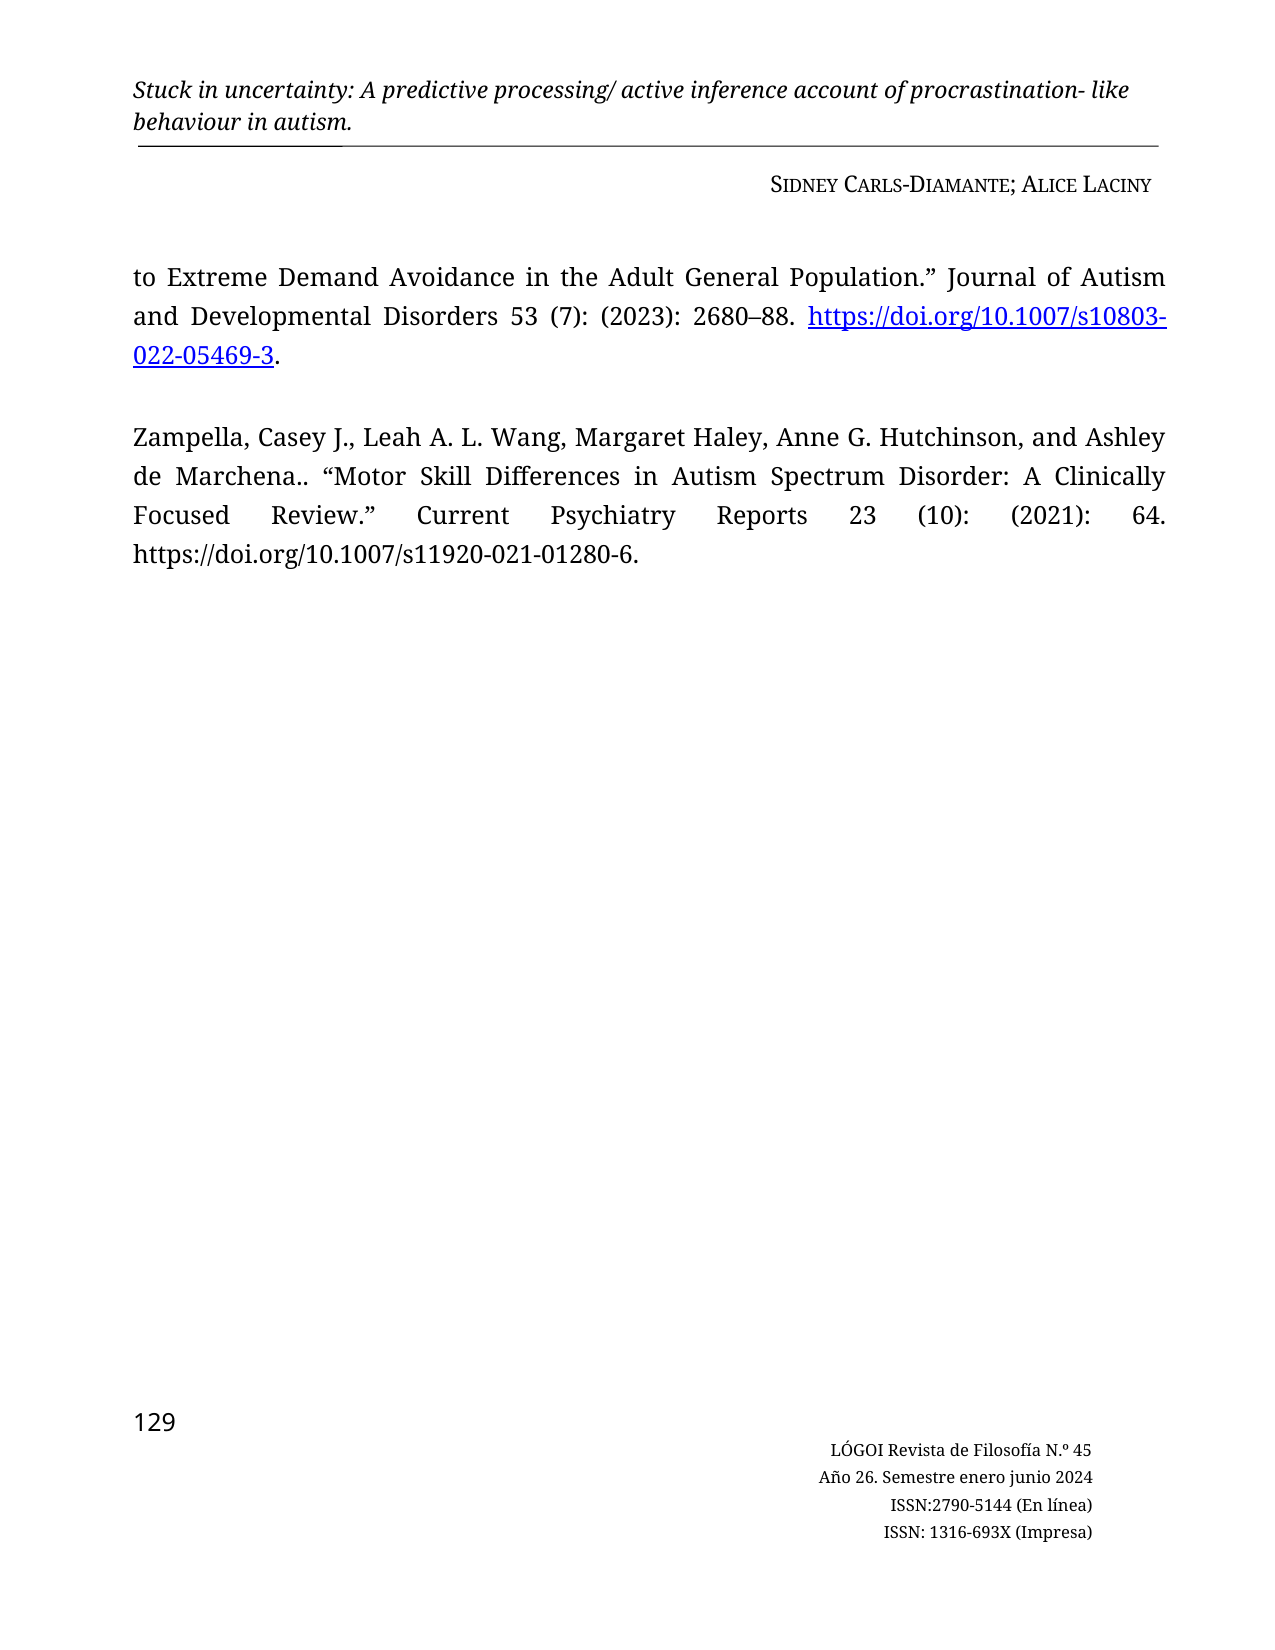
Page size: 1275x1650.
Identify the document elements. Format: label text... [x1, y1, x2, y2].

text Zampella, Casey J., Leah A. L. Wang, Margaret Haley, Anne G. Hutchinson, and Ashley de Marchena.. “Motor Skill Differences in Autism Spectrum Disorder: A Clinically Focused Review.” Current Psychiatry Reports 23 (10): (2021): 64. https://doi.org/10.1007/s11920-021-01280-6. [133, 419, 1167, 571]
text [133, 259, 1167, 372]
